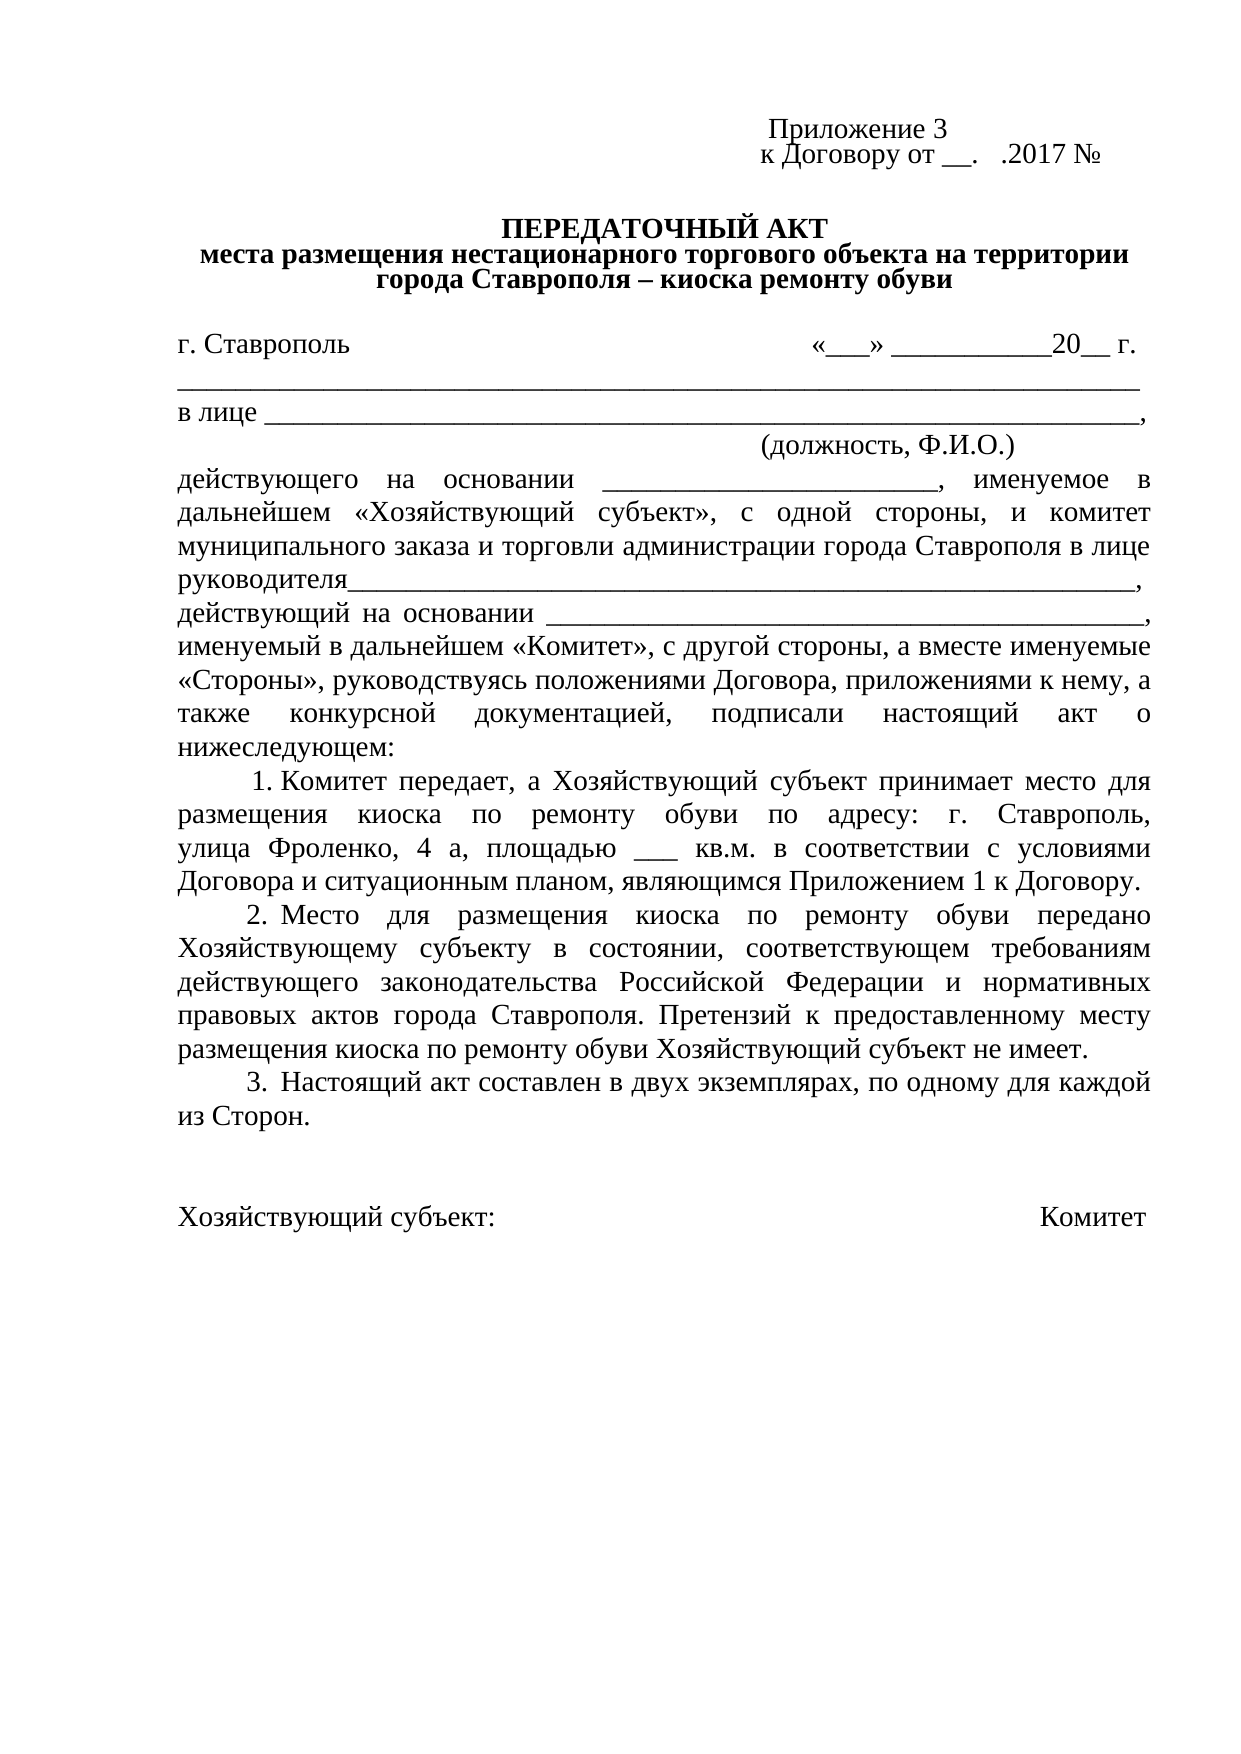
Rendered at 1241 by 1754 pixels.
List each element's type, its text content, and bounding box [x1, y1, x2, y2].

text в лице ____________________________________________________________, [177, 394, 1152, 427]
text к Договору от __. .2017 № [796, 143, 1152, 168]
text г. Ставрополь «___» ___________20__ г. [177, 327, 1152, 360]
text действующего на основании _______________________, именуемое в дальнейшем «Хозяйствующий субъект», с одной стороны, и комитет муниципального заказа и торговли администрации города Ставрополя в лице руководителя______________________________________________________, [177, 461, 1152, 595]
list Настоящий акт составлен в двух экземплярах, по одному для каждой из Сторон. [177, 1064, 1152, 1132]
text Приложение 3 [768, 118, 1152, 143]
text к Договору от __. .2017 № [177, 143, 790, 168]
list Комитет передает, а Хозяйствующий субъект принимает место для размещения киоска по ремонту обуви по адресу: г. Ставрополь, улица Фроленко, 4 а, площадью ___ кв.м. в соответствии с условиями Договора и ситуационным планом, являющимся Приложением 1 к Договору. [177, 763, 1152, 897]
text __________________________________________________________________ [177, 360, 1152, 394]
text места размещения нестационарного торгового объекта на территории города Ставрополя – киоска ремонту обуви [177, 243, 1152, 293]
list Место для размещения киоска по ремонту обуви передано Хозяйствующему субъекту в состоянии, соответствующем требованиям действующего законодательства Российской Федерации и нормативных правовых актов города Ставрополя. Претензий к предоставленному месту размещения киоска по ремонту обуви Хозяйствующий субъект не имеет. [177, 897, 1152, 1064]
text ПЕРЕДАТОЧНЫЙ АКТ [177, 218, 1152, 243]
text действующий на основании _________________________________________, именуемый в дальнейшем «Комитет», с другой стороны, а вместе именуемые «Стороны», руководствуясь положениями Договора, приложениями к нему, а также конкурсной документацией, подписали настоящий акт о нижеследующем: [177, 595, 1152, 763]
text Хозяйствующий субъект: Комитет [177, 1207, 1152, 1232]
text (должность, Ф.И.О.) [177, 427, 1152, 461]
